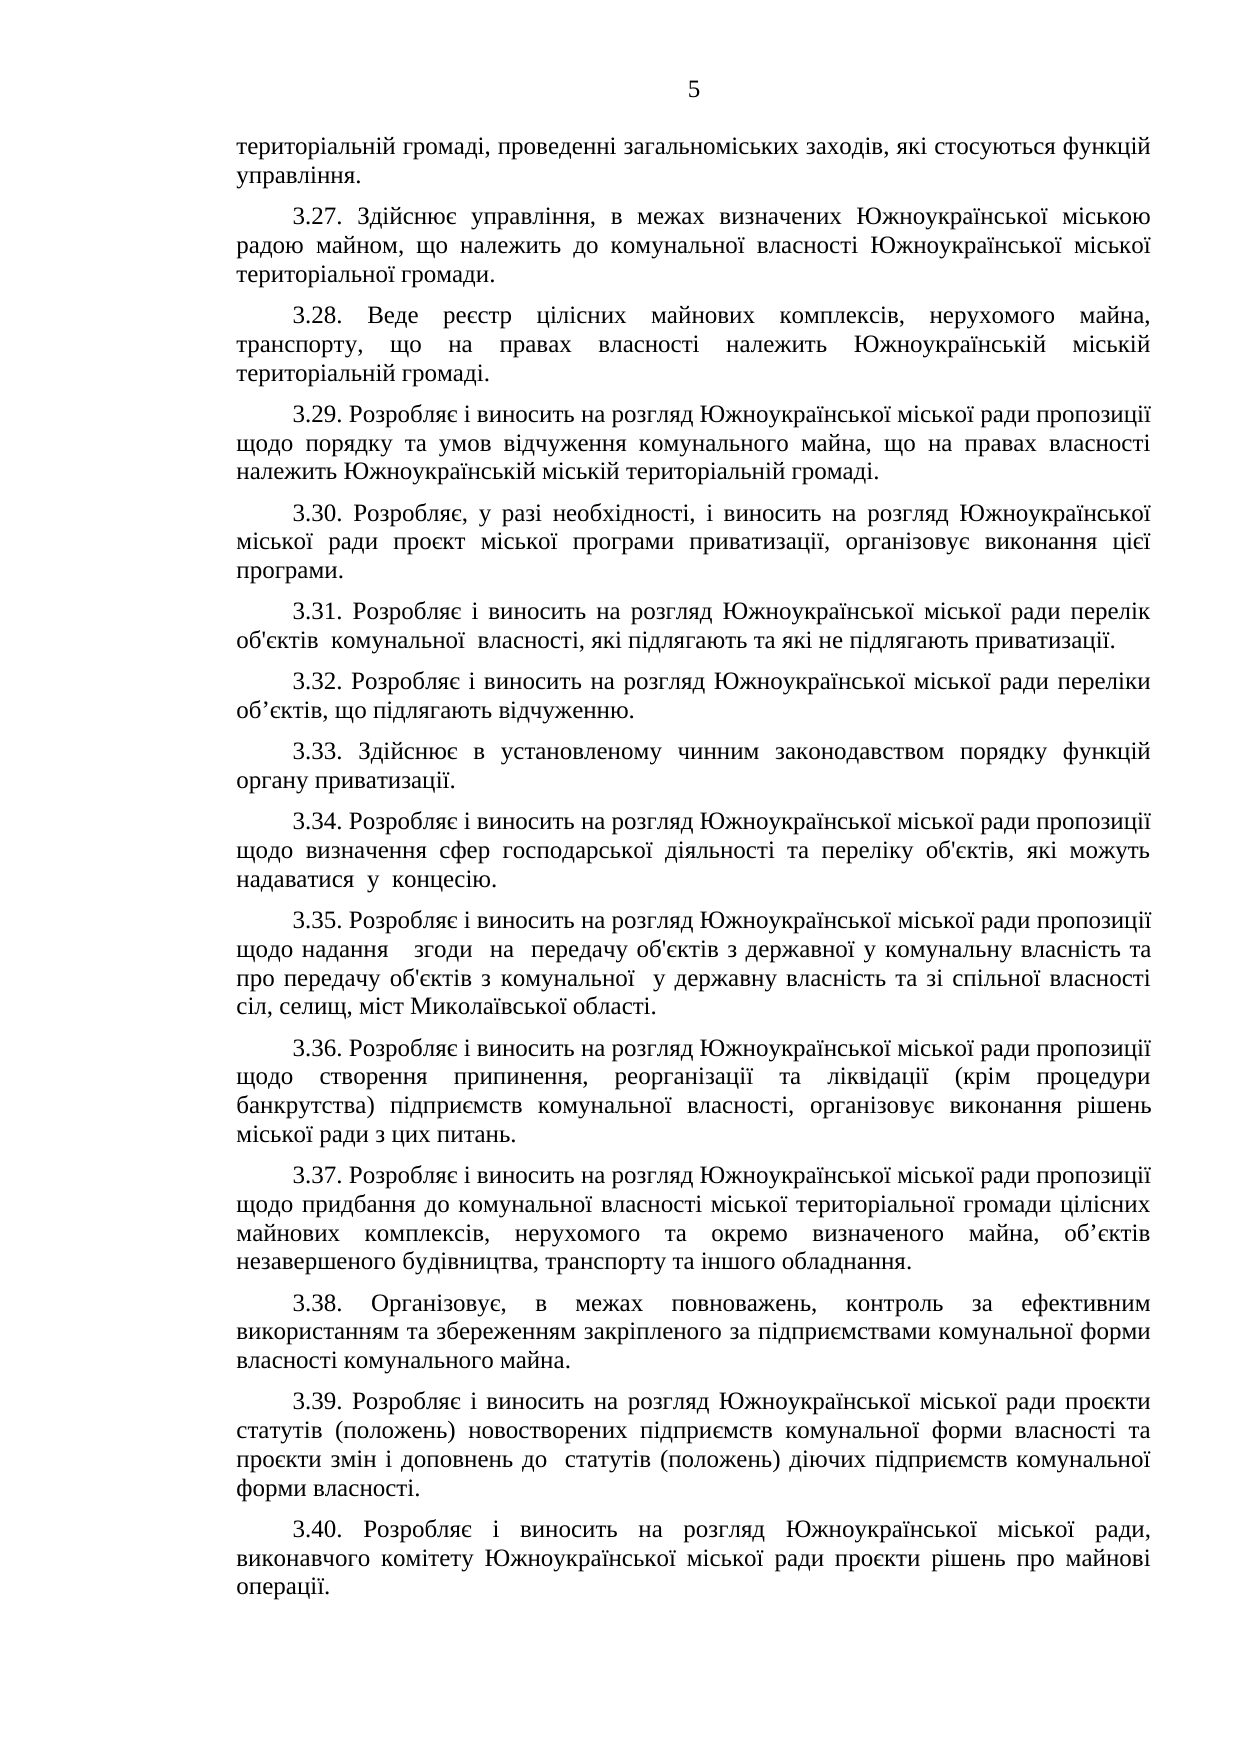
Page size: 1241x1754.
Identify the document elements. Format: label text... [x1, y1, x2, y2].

text 3.30. Розробляє, у разі необхідності, і виносить на розгляд Южноукраїнської міської ради проєкт міської програми приватизації, організовує виконання цієї програми. [236, 498, 1152, 584]
text 3.40. Розробляє і виносить на розгляд Южноукраїнської міської ради, виконавчого комітету Южноукраїнської міської ради проєкти рішень про майнові операції. [236, 1514, 1152, 1600]
text 3.27. Здійснює управління, в межах визначених Южноукраїнської міською радою майном, що належить до комунальної власності Южноукраїнської міської територіальної громади. [236, 201, 1152, 288]
text 3.33. Здійснює в установленому чинним законодавством порядку функцій органу приватизації. [236, 736, 1152, 794]
text 3.37. Розробляє і виносить на розгляд Южноукраїнської міської ради пропозиції щодо придбання до комунальної власності міської територіальної громади цілісних майнових комплексів, нерухомого та окремо визначеного майна, об’єктів незавершеного будівництва, транспорту та іншого обладнання. [236, 1160, 1152, 1275]
text 3.35. Розробляє і виносить на розгляд Южноукраїнської міської ради пропозиції щодо надання згоди на передачу об'єктів з державної у комунальну власність та про передачу об'єктів з комунальної у державну власність та зі спільної власності сіл, селищ, міст Миколаївської області. [236, 905, 1152, 1020]
text 3.39. Розробляє і виносить на розгляд Южноукраїнської міської ради проєкти статутів (положень) новостворених підприємств комунальної форми власності та проєкти змін і доповнень до статутів (положень) діючих підприємств комунальної форми власності. [236, 1386, 1152, 1501]
text 3.31. Розробляє і виносить на розгляд Южноукраїнської міської ради перелік об'єктів комунальної власності, які підлягають та які не підлягають приватизації. [236, 596, 1152, 654]
text 3.38. Організовує, в межах повноважень, контроль за ефективним використанням та збереженням закріпленого за підприємствами комунальної форми власності комунального майна. [236, 1288, 1152, 1374]
text 3.28. Веде реєстр цілісних майнових комплексів, нерухомого майна, транспорту, що на правах власності належить Южноукраїнській міській територіальній громаді. [236, 300, 1152, 386]
text 3.36. Розробляє і виносить на розгляд Южноукраїнської міської ради пропозиції щодо створення припинення, реорганізації та ліквідації (крім процедури банкрутства) підприємств комунальної власності, організовує виконання рішень міської ради з цих питань. [236, 1033, 1152, 1148]
text 3.34. Розробляє і виносить на розгляд Южноукраїнської міської ради пропозиції щодо визначення сфер господарської діяльності та переліку об'єктів, які можуть надаватися у концесію. [236, 806, 1152, 893]
text 3.32. Розробляє і виносить на розгляд Южноукраїнської міської ради переліки об’єктів, що підлягають відчуженню. [236, 666, 1152, 724]
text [236, 131, 1152, 189]
text 3.29. Розробляє і виносить на розгляд Южноукраїнської міської ради пропозиції щодо порядку та умов відчуження комунального майна, що на правах власності належить Южноукраїнській міській територіальній громаді. [236, 399, 1152, 485]
